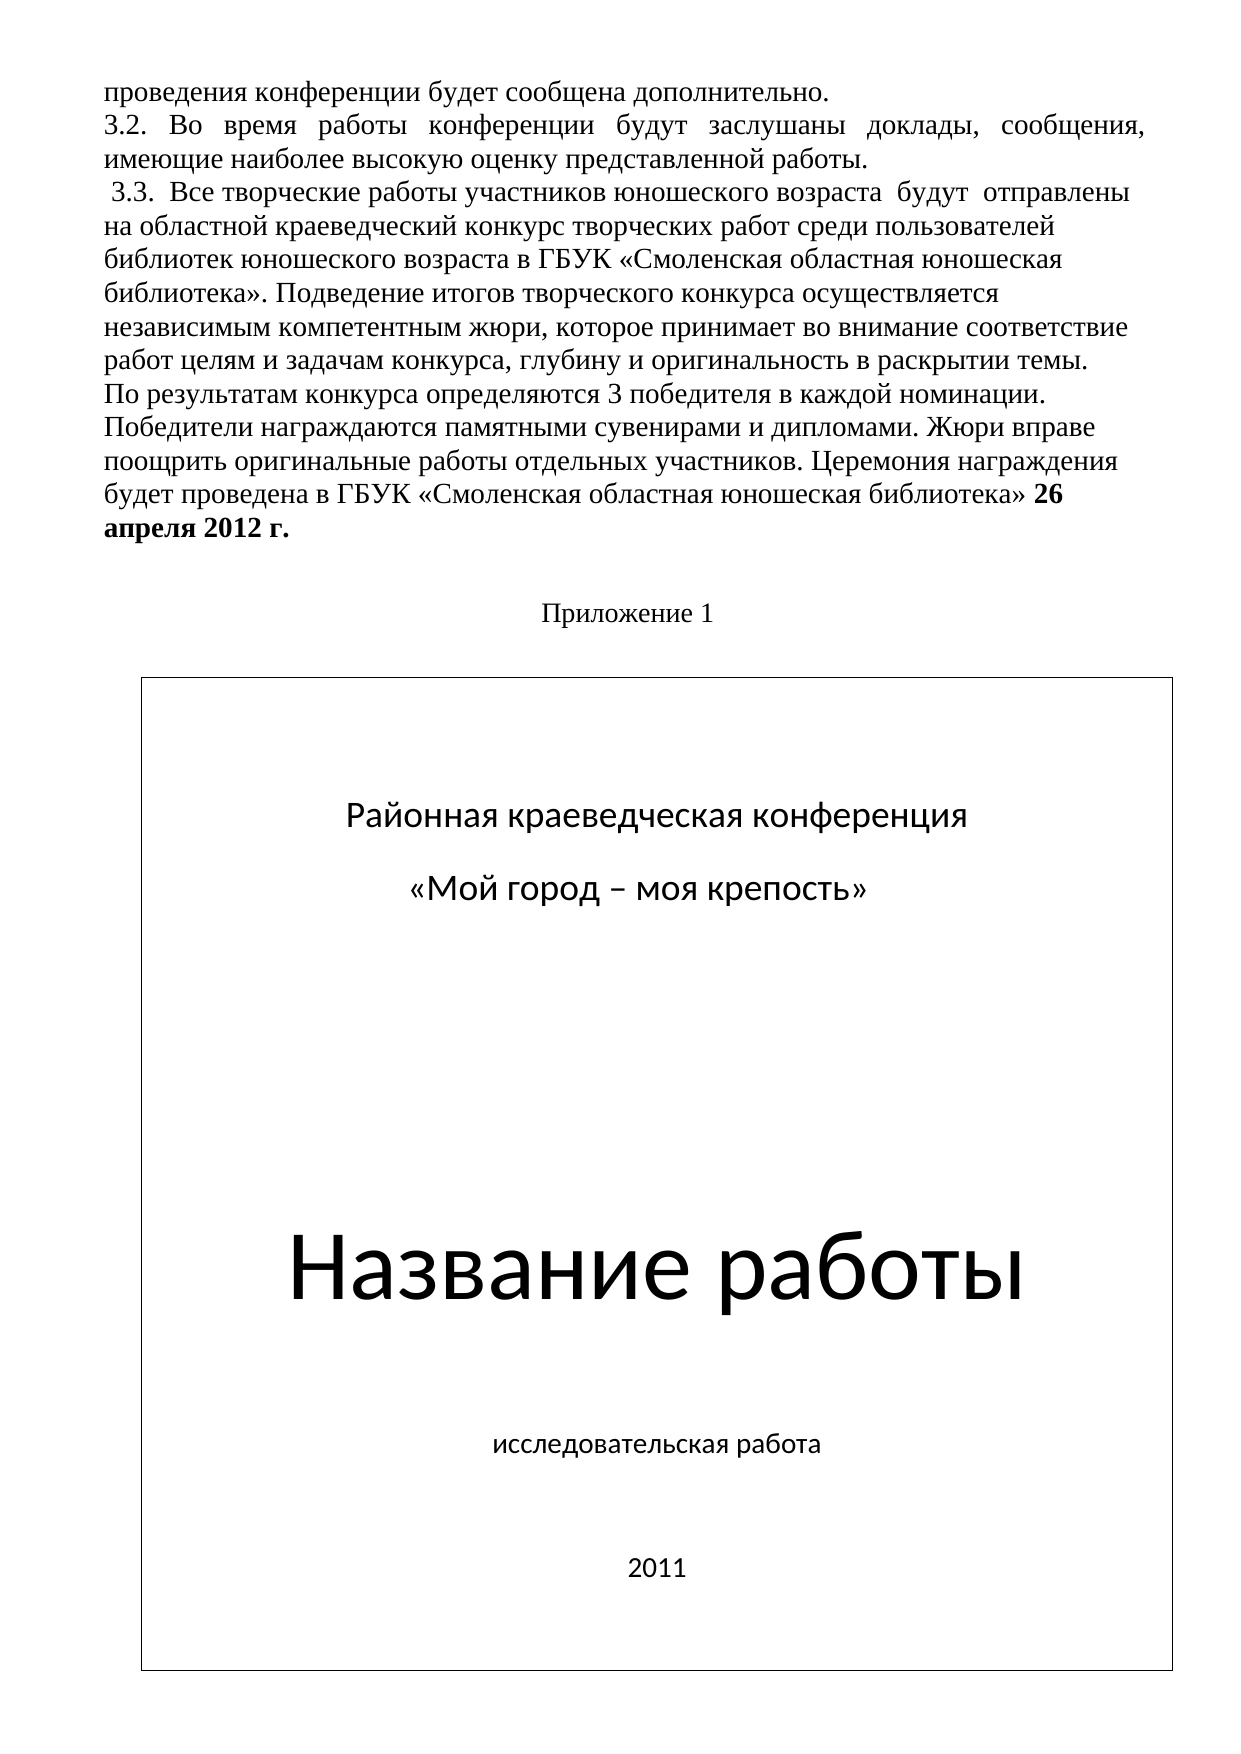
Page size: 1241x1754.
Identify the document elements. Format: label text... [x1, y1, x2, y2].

text По результатам конкурса определяются 3 победителя в каждой номинации. Победители награждаются памятными сувенирами и дипломами. Жюри вправе поощрить оригинальные работы отдельных участников. Церемония награждения будет проведена в ГБУК «Смоленская областная юношеская библиотека» 26 апреля 2012 г. [103, 376, 1152, 543]
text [103, 74, 1118, 107]
text 3.2. Во время работы конференции будут заслушаны доклады, сообщения, имеющие наиболее высокую оценку представленной работы. [103, 107, 1146, 174]
text 3.3. Все творческие работы участников юношеского возраста будут отправлены на областной краеведческий конкурс творческих работ среди пользователей библиотек юношеского возраста в ГБУК «Смоленская областная юношеская библиотека». Подведение итогов творческого конкурса осуществляется независимым компетентным жюри, которое принимает во внимание соответствие работ целям и задачам конкурса, глубину и оригинальность в раскрытии темы. [103, 174, 1152, 376]
text Приложение 1 [103, 596, 1152, 629]
